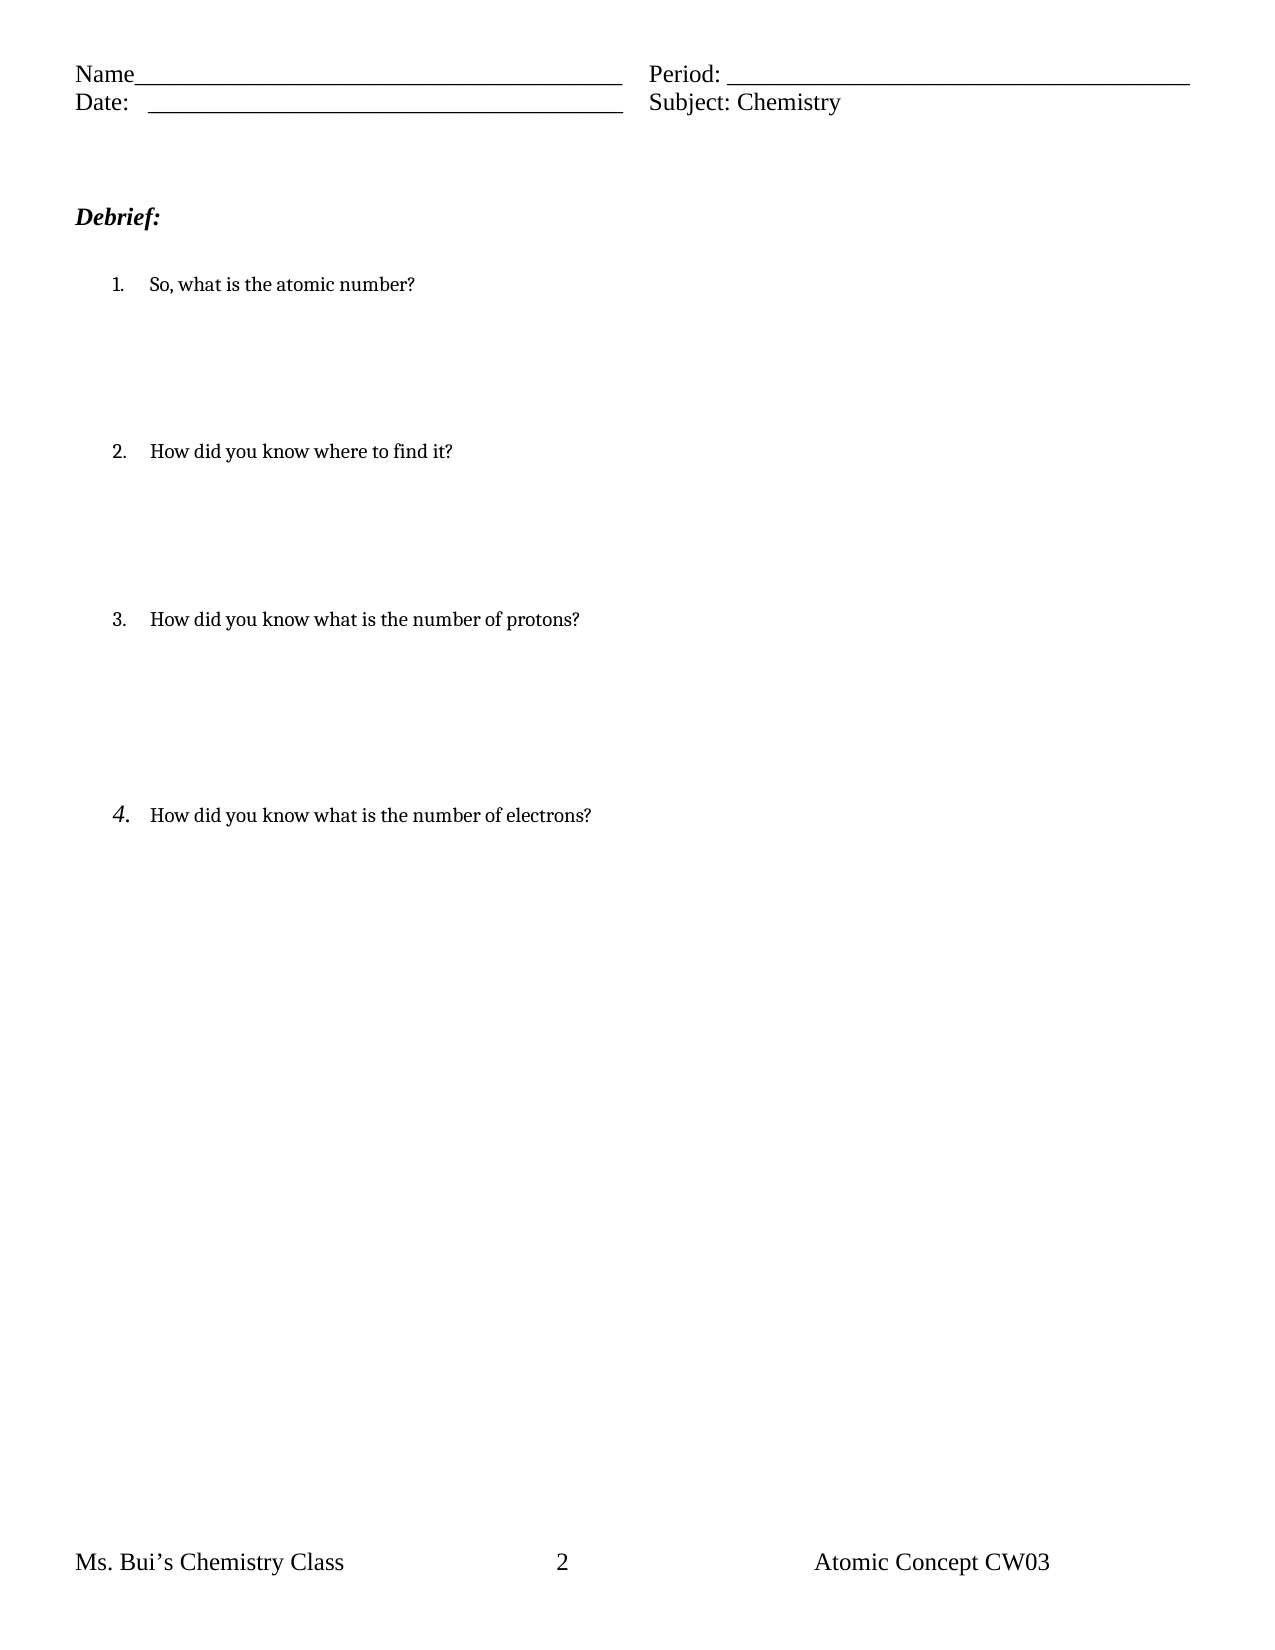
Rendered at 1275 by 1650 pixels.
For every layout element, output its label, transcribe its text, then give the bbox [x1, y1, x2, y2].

text Debrief: [75, 202, 1200, 231]
list How did you know what is the number of protons? [112, 608, 1200, 632]
list So, what is the atomic number? [112, 272, 1200, 296]
list How did you know what is the number of electrons? [112, 799, 1200, 828]
list How did you know where to find it? [112, 440, 1200, 464]
